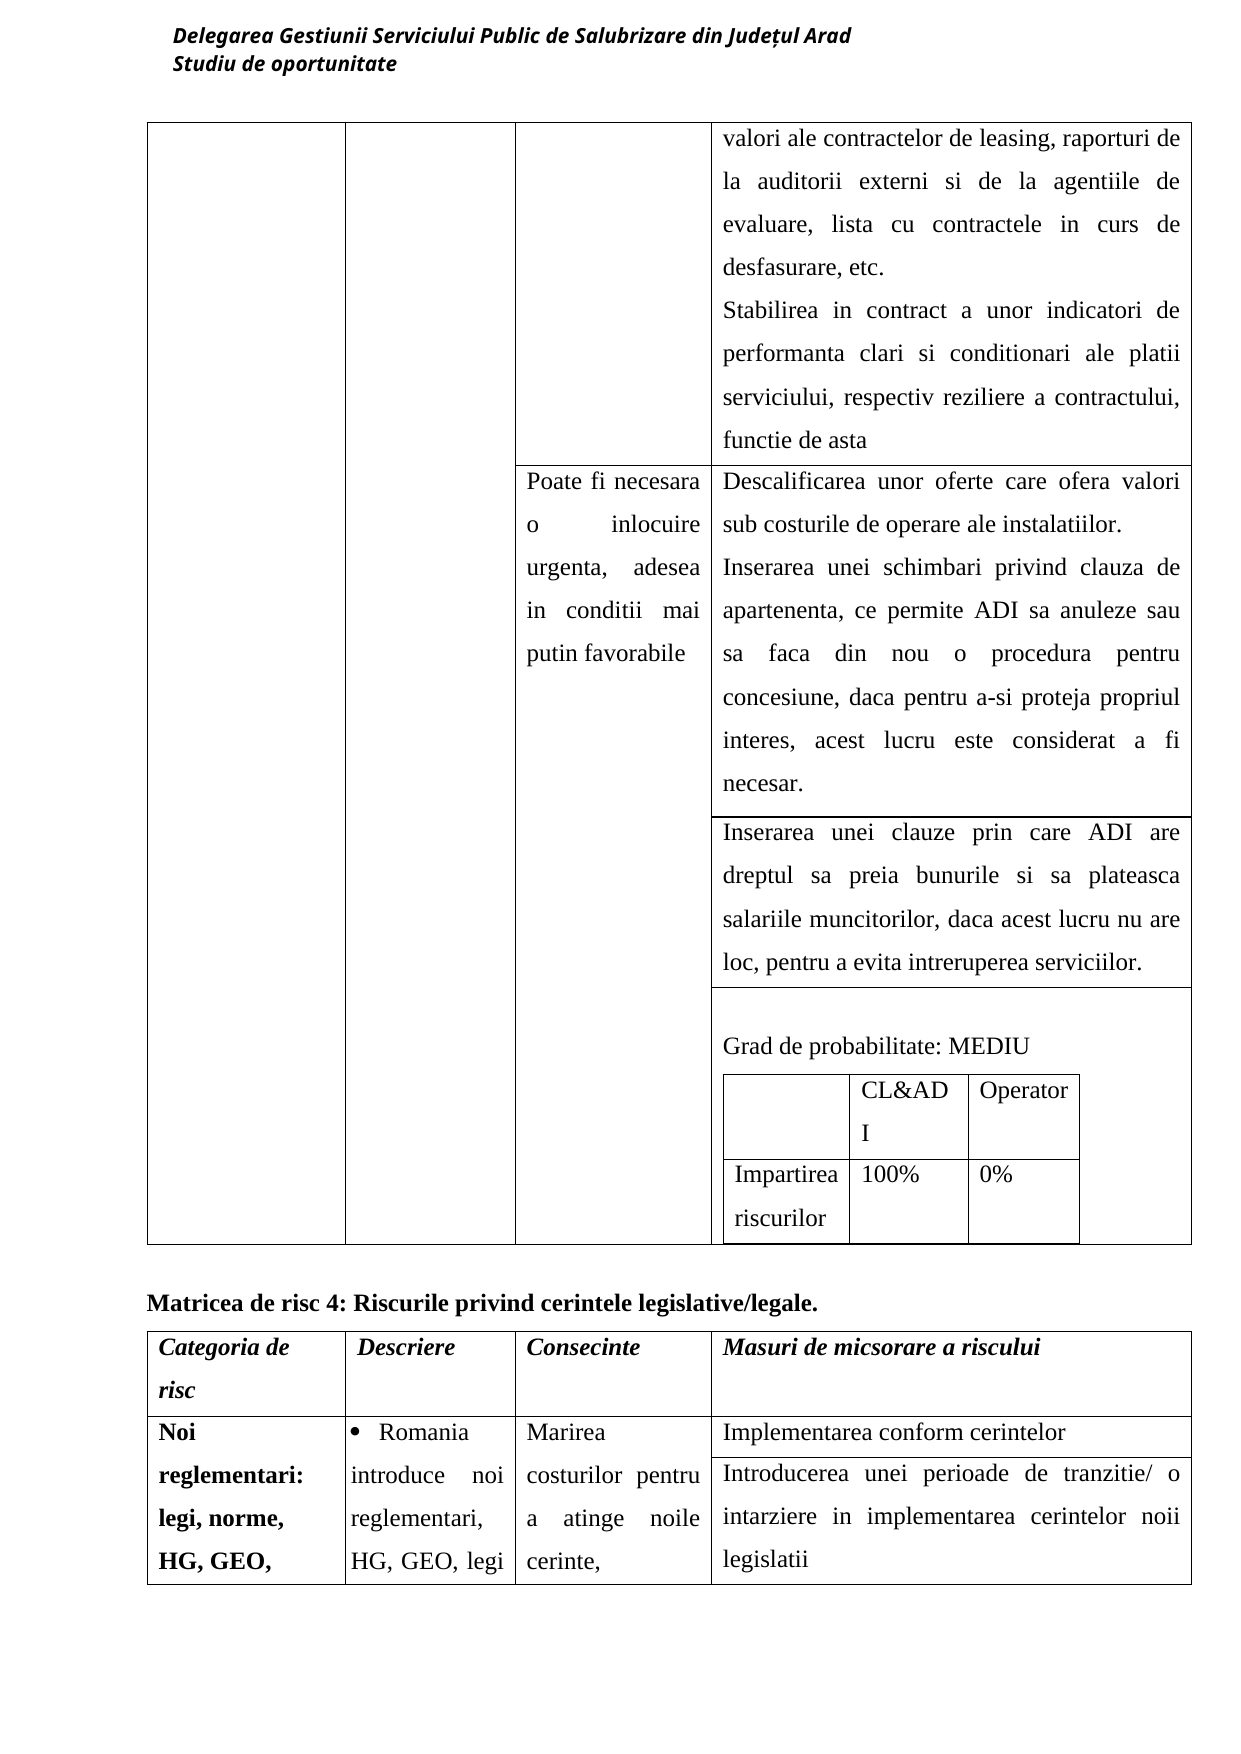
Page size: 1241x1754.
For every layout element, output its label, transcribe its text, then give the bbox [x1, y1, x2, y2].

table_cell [712, 123, 1191, 465]
table_cell Marirea costurilor pentru a atinge noile cerinte, standarde, norme etc. [516, 1417, 711, 1584]
table_cell Romania introduce noi reglementari, HG, GEO, legi legate si care necesita un standard marite pentru managementul deseurilor, tinte, servicii, operari, monitorizare, raportare, informare a populatiei, etc.ce vor fi stipulate in contractul de concesiune [346, 1417, 515, 1584]
table_header Categoria de risc [148, 1332, 345, 1416]
table_cell Noi reglementari: legi, norme, HG, GEO, obligatii, standarde [148, 1417, 345, 1584]
table_cell Introducerea unei perioade de tranzitie/ o intarziere in implementarea cerintelor noii legislatii [712, 1458, 1191, 1584]
table_header Descriere [346, 1332, 515, 1416]
table_cell Implementarea conform cerintelor [712, 1417, 1191, 1457]
table_cell Grad de probabilitate: MEDIU [712, 988, 1191, 1244]
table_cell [516, 123, 711, 465]
text Matricea de risc 4: Riscurile privind cerintele legislative/legale. [146, 1288, 1087, 1317]
table_cell Descalificarea unor oferte care ofera valori sub costurile de operare ale instalatiilor. Inserarea unei schimbari privind clauza de apartenenta, ce permite ADI sa anuleze sau sa faca din nou o procedura pentru concesiune, daca pentru a-si proteja propriul interes, acest lucru este considerat a fi necesar. [712, 466, 1191, 816]
table_cell Inserarea unei clauze prin care ADI are dreptul sa preia bunurile si sa plateasca salariile muncitorilor, daca acest lucru nu are loc, pentru a evita intreruperea serviciilor. [712, 818, 1191, 987]
table_header Masuri de micsorare a riscului [712, 1332, 1191, 1416]
table_header Consecinte [516, 1332, 711, 1416]
table_cell Poate fi necesara o inlocuire urgenta, adesea in conditii mai putin favorabile [516, 466, 711, 1244]
